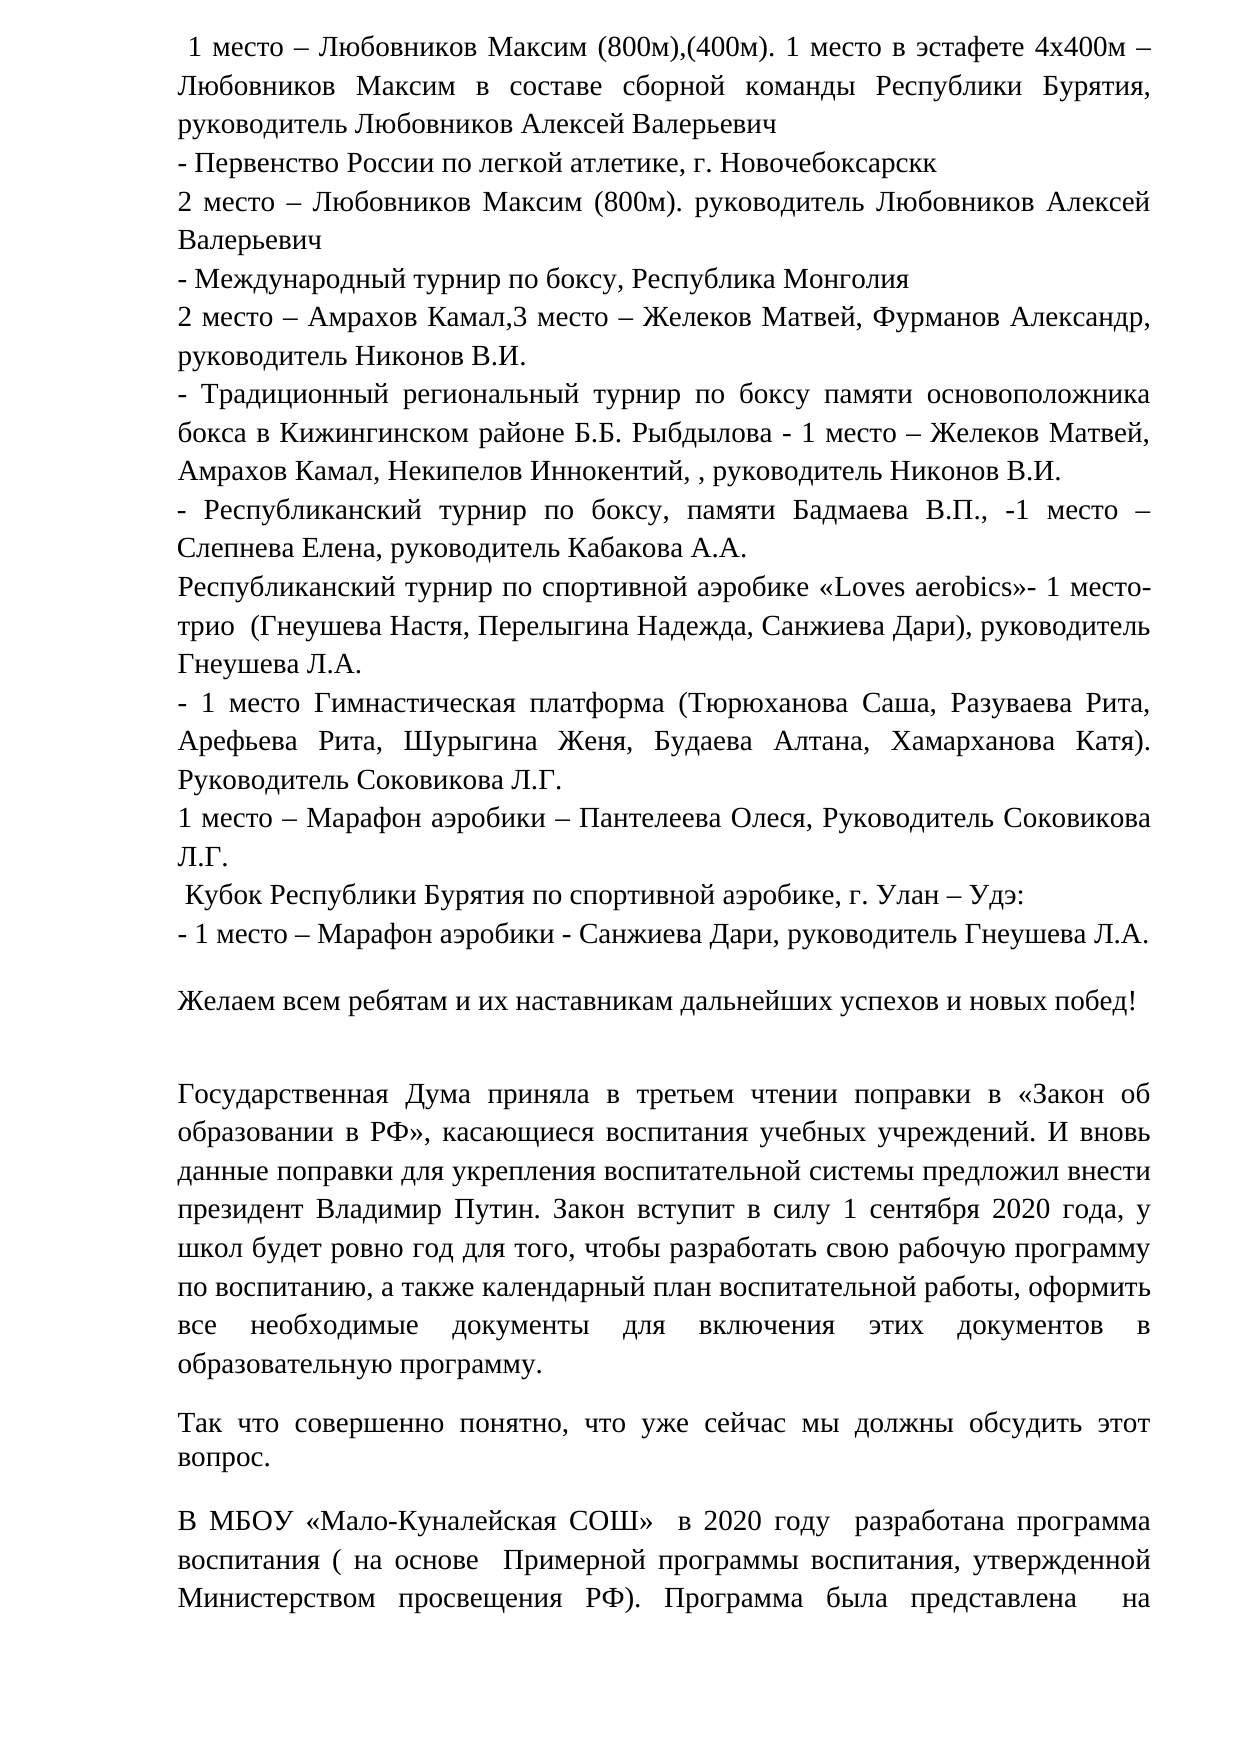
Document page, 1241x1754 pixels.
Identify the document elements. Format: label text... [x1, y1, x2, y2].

text - 1 место Гимнастическая платформа (Тюрюханова Саша, Разуваева Рита, Арефьева Рита, Шурыгина Женя, Будаева Алтана, Хамарханова Катя). Руководитель Соковикова Л.Г. [177, 685, 1152, 795]
text 1 место – Любовников Максим (800м),(400м). 1 место в эстафете 4х400м – Любовников Максим в составе сборной команды Республики Бурятия, руководитель Любовников Алексей Валерьевич [177, 29, 1152, 140]
text 2 место – Амрахов Камал,3 место – Желеков Матвей, Фурманов Александр, руководитель Никонов В.И. [177, 299, 1152, 371]
text - 1 место – Марафон аэробики - Санжиева Дари, руководитель Гнеушева Л.А. [177, 916, 1152, 949]
text - Традиционный региональный турнир по боксу памяти основоположника бокса в Кижингинском районе Б.Б. Рыбдылова - 1 место – Желеков Матвей, Амрахов Камал, Некипелов Иннокентий, , руководитель Никонов В.И. [177, 376, 1152, 487]
text 2 место – Любовников Максим (800м). руководитель Любовников Алексей Валерьевич [177, 184, 1152, 256]
text Кубок Республики Бурятия по спортивной аэробике, г. Улан – Удэ: [177, 877, 1152, 911]
text - Первенство России по легкой атлетике, г. Новочебоксарскк [177, 145, 1152, 179]
text Республиканский турнир по спортивной аэробике «Loves aerobics»- 1 место- трио (Гнеушева Настя, Перелыгина Надежда, Санжиева Дари), руководитель Гнеушева Л.А. [177, 569, 1152, 680]
text - Международный турнир по боксу, Республика Монголия [177, 261, 1152, 294]
text Желаем всем ребятам и их наставникам дальнейших успехов и новых побед! [177, 983, 1152, 1017]
text 1 место – Марафон аэробики – Пантелеева Олеся, Руководитель Соковикова Л.Г. [177, 800, 1152, 872]
text Государственная Дума приняла в третьем чтении поправки в «Закон об образовании в РФ», касающиеся воспитания учебных учреждений. И вновь данные поправки для укрепления воспитательной системы предложил внести президент Владимир Путин. Закон вступит в силу 1 сентября 2020 года, у школ будет ровно год для того, чтобы разработать свою рабочую программу по воспитанию, а также календарный план воспитательной работы, оформить все необходимые документы для включения этих документов в образовательную программу. [177, 1076, 1152, 1379]
text - Республиканский турнир по боксу, памяти Бадмаева В.П., -1 место – Слепнева Елена, руководитель Кабакова А.А. [177, 492, 1152, 564]
text Так что совершенно понятно, что уже сейчас мы должны обсудить этот вопрос. [177, 1405, 1152, 1472]
